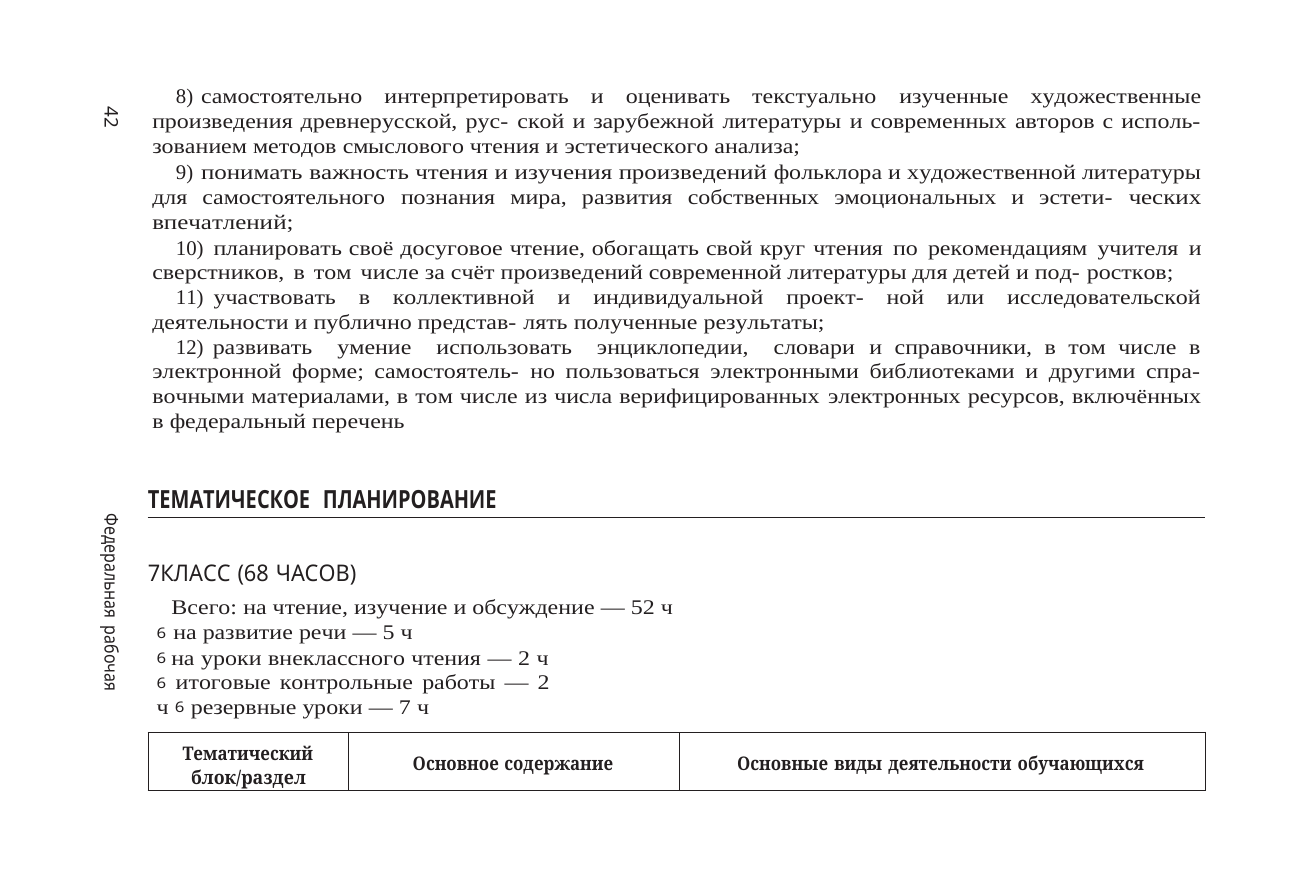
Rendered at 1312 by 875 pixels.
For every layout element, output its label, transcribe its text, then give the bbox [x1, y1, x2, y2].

list понимать важность чтения и изучения произведений фольклора и художественной литературы для самостоятельного познания мира, развития собственных эмоциональных и эстети- ческих впечатлений; [152, 160, 1201, 234]
text 6 на уроки внеклассного чтения — 2 ч 6 итоговые контрольные работы — 2 ч 6 резервные уроки — 7 ч [156, 645, 550, 719]
table_header Основное содержание [349, 733, 679, 790]
table_header Основные виды деятельности обучающихся [680, 733, 1205, 790]
list самостоятельно интерпретировать и оценивать текстуально изученные художественные произведения древнерусской, рус- ской и зарубежной литературы и современных авторов с исполь- зованием методов смыслового чтения и эстетического анализа; [152, 84, 1201, 158]
text 6 на развитие речи — 5 ч [156, 620, 1218, 644]
list развивать умение использовать энциклопедии, словари и справочники, в том числе в электронной форме; самостоятель- но пользоваться электронными библиотеками и другими спра- вочными материалами, в том числе из числа верифицированных электронных ресурсов, включённых в федеральный перечень [152, 334, 1201, 433]
subtitle ТЕМАТИЧЕСКОЕ ПЛАНИРОВАНИЕ [148, 482, 1218, 516]
list планировать своё досуговое чтение, обогащать свой круг чтения по рекомендациям учителя и сверстников, в том числе за счёт произведений современной литературы для детей и под- ростков; [152, 235, 1201, 284]
list участвовать в коллективной и индивидуальной проект- ной или исследовательской деятельности и публично представ- лять полученные результаты; [152, 285, 1201, 334]
subtitle 7КЛАСС (68 ЧАСОВ) [148, 557, 1218, 588]
text Всего: на чтение, изучение и обсуждение — 52 ч [171, 595, 1218, 619]
table_header Тематический блок/раздел [149, 733, 348, 790]
